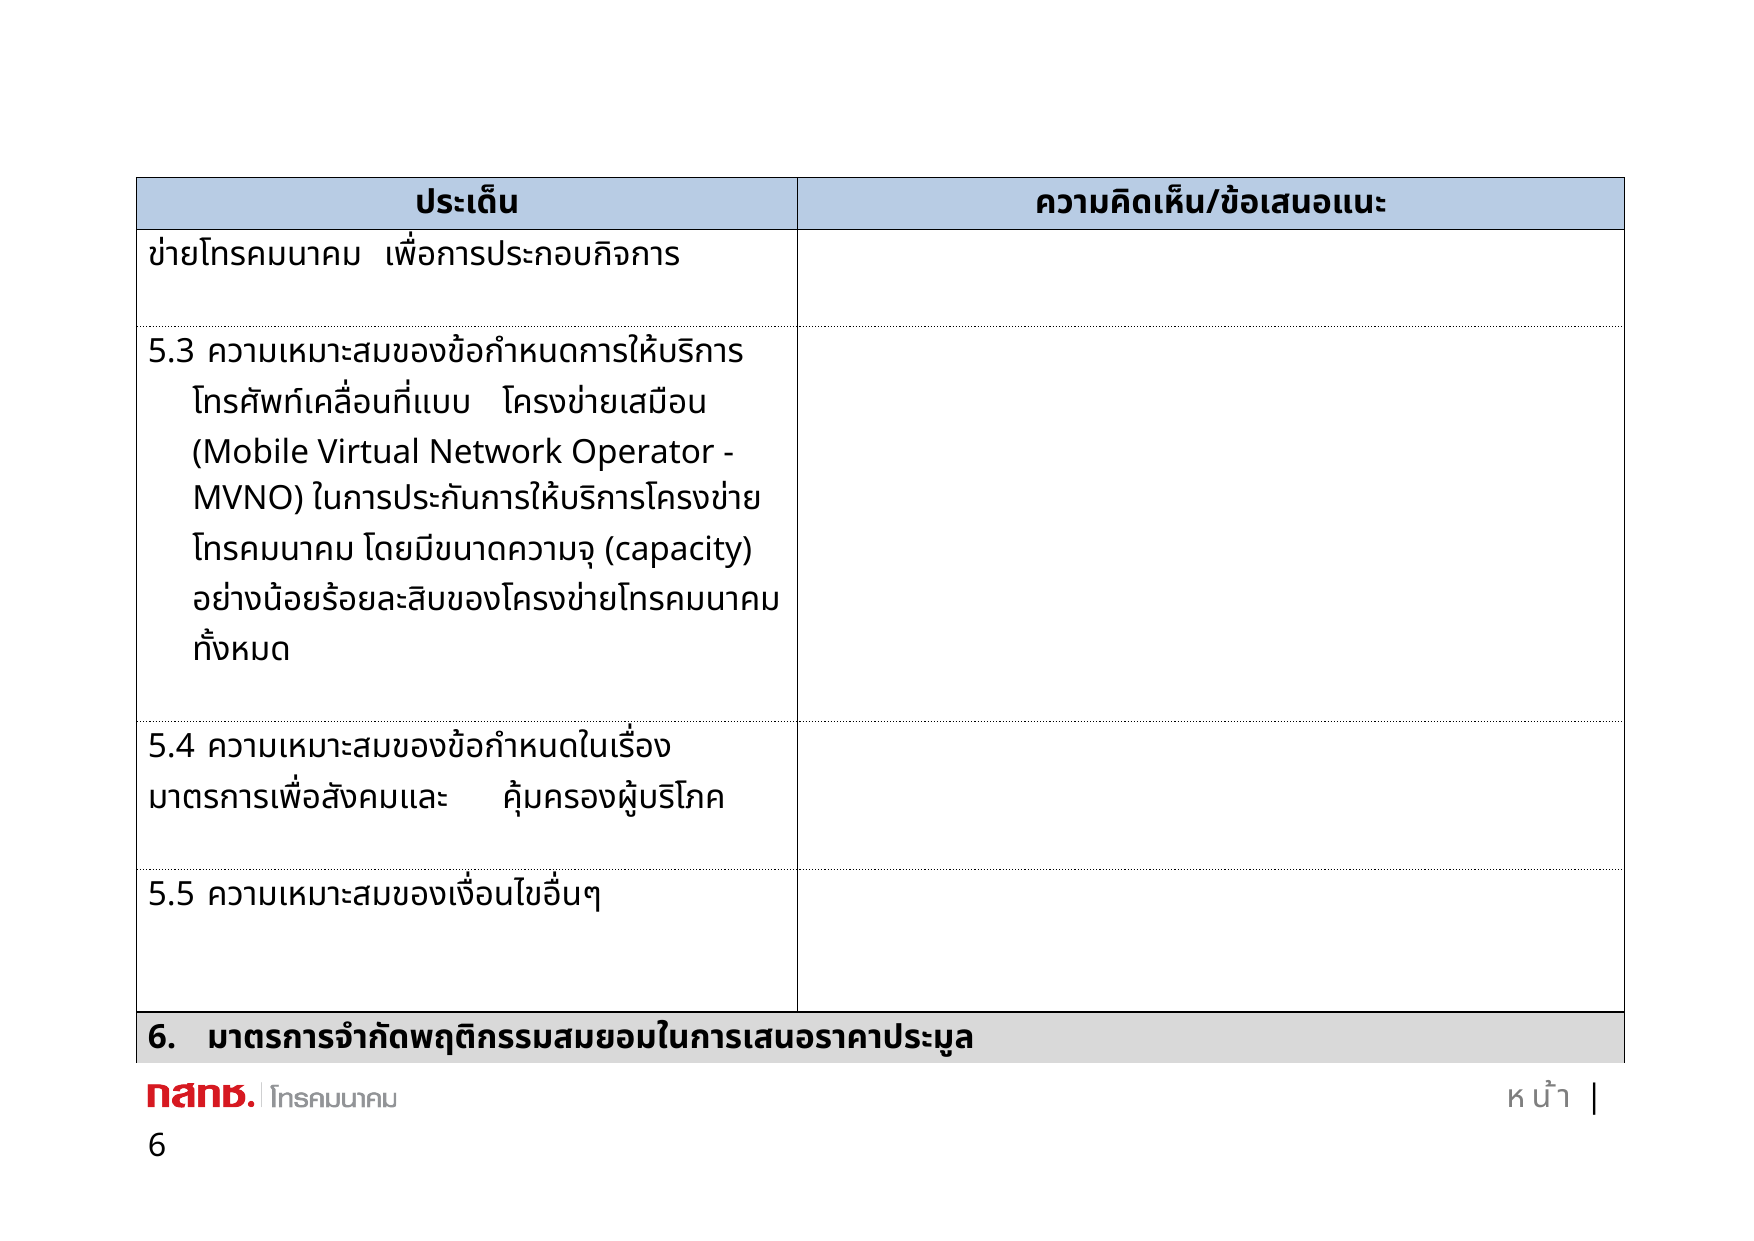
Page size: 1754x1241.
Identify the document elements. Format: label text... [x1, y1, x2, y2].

picture [147, 1082, 397, 1108]
table_header ประเด็น [137, 178, 797, 229]
table_cell 5.3 ความเหมาะสมของข้อกำหนดการให้บริการโทรศัพท์เคลื่อนที่แบบ โครงข่ายเสมือน (Mobile Virtual Network Operator - MVNO) ในการประกันการให้บริการโครงข่ายโทรคมนาคม โดยมีขนาดความจุ (capacity) อย่างน้อยร้อยละสิบของโครงข่ายโทรคมนาคมทั้งหมด [137, 326, 797, 721]
table_cell 5.4 ความเหมาะสมของข้อกำหนดในเรื่องมาตรการเพื่อสังคมและ คุ้มครองผู้บริโภค [137, 721, 797, 869]
table_cell [798, 721, 1624, 869]
table_cell 6. มาตรการจำกัดพฤติกรรมสมยอมในการเสนอราคาประมูล [137, 1013, 1624, 1063]
table_cell [798, 869, 1624, 1011]
table_cell [798, 230, 1624, 326]
table_cell [798, 326, 1624, 721]
table_header ความคิดเห็น/ข้อเสนอแนะ [798, 178, 1624, 229]
table_cell 5.2 ความเหมาะสมของข้อกำหนดการจัดให้มีโครงข่ายโทรคมนาคม เพื่อการประกอบกิจการ [137, 230, 797, 326]
table_cell 5.5 ความเหมาะสมของเงื่อนไขอื่นๆ [137, 869, 797, 1011]
